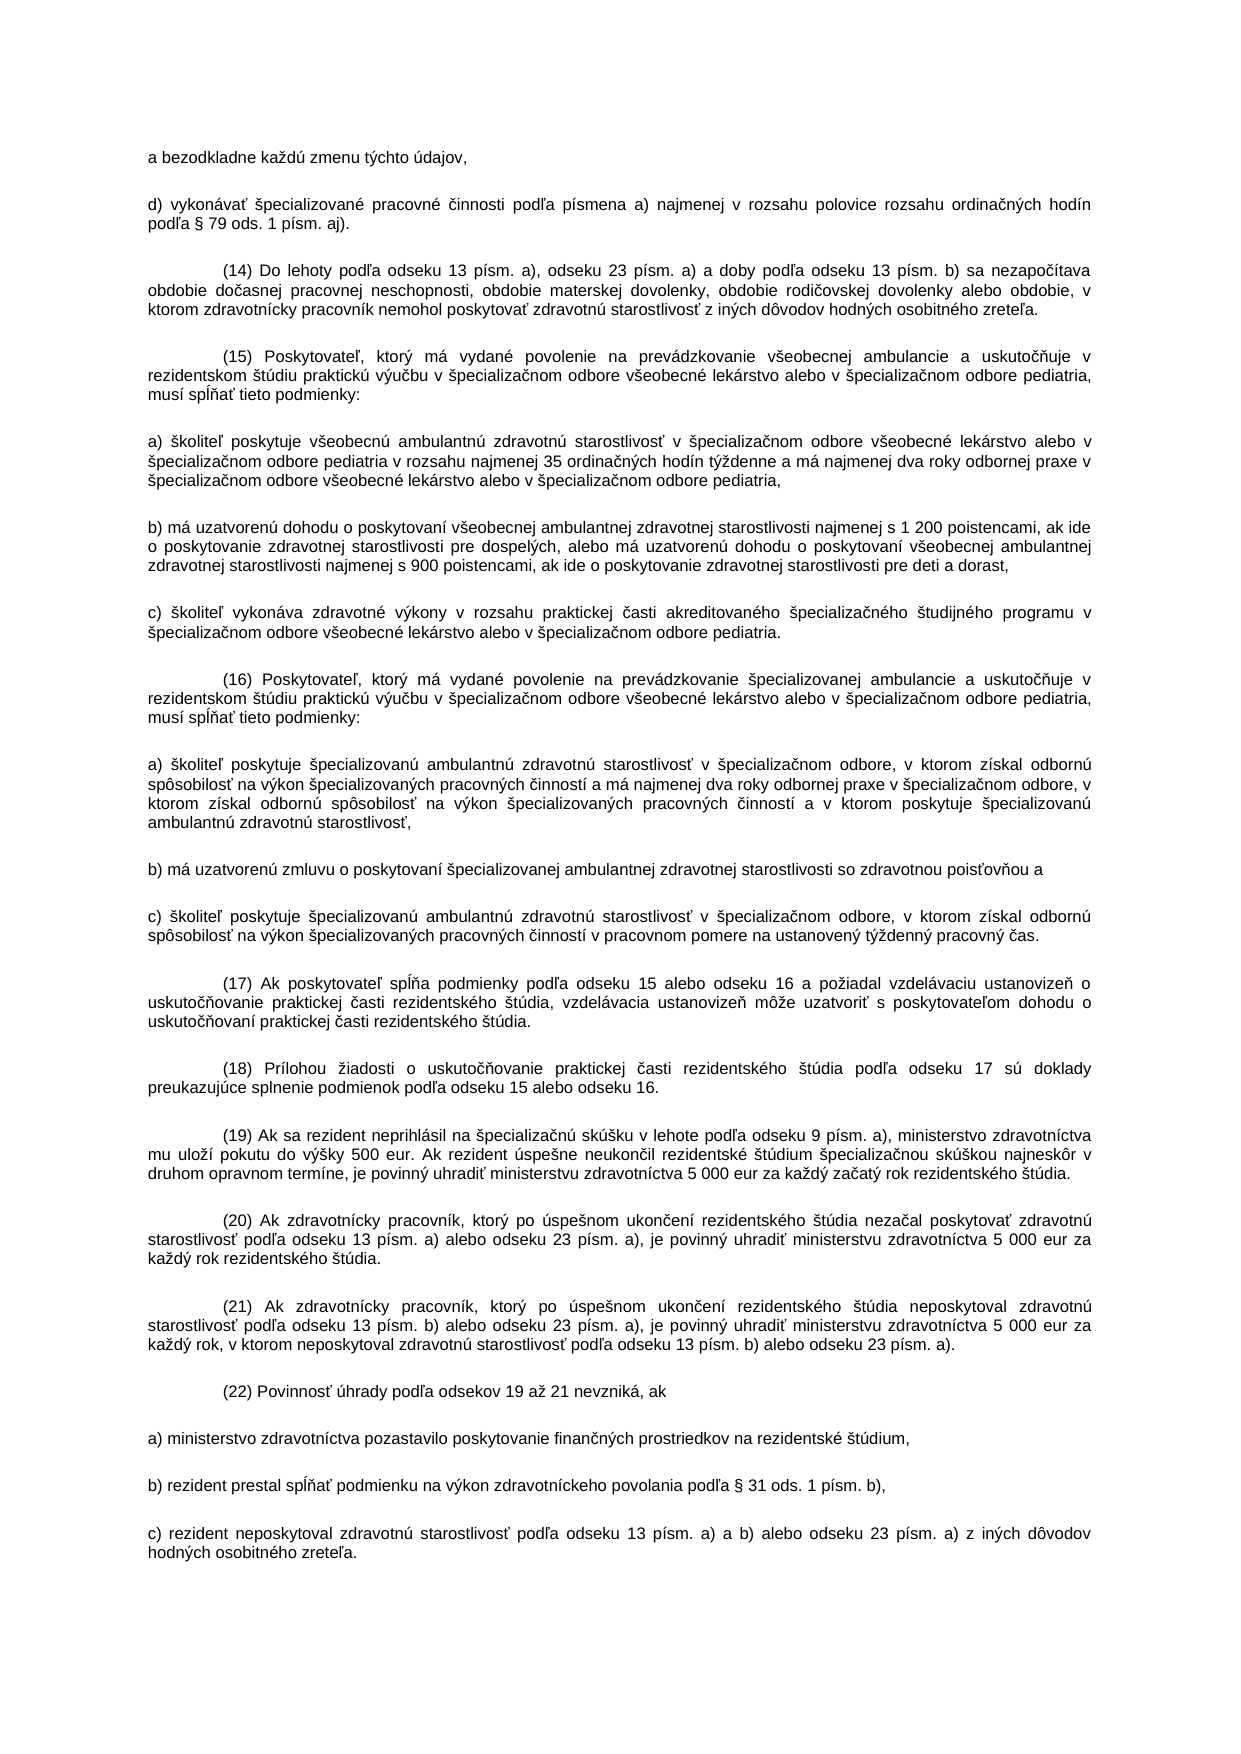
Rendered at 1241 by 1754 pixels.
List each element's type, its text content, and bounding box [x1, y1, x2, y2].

text (18) Prílohou žiadosti o uskutočňovanie praktickej časti rezidentského štúdia podľa odseku 17 sú doklady preukazujúce splnenie podmienok podľa odseku 15 alebo odseku 16. [148, 1059, 1092, 1097]
text (20) Ak zdravotnícky pracovník, ktorý po úspešnom ukončení rezidentského štúdia nezačal poskytovať zdravotnú starostlivosť podľa odseku 13 písm. a) alebo odseku 23 písm. a), je povinný uhradiť ministerstvu zdravotníctva 5 000 eur za každý rok rezidentského štúdia. [148, 1211, 1092, 1268]
text a) školiteľ poskytuje špecializovanú ambulantnú zdravotnú starostlivosť v špecializačnom odbore, v ktorom získal odbornú spôsobilosť na výkon špecializovaných pracovných činností a má najmenej dva roky odbornej praxe v špecializačnom odbore, v ktorom získal odbornú spôsobilosť na výkon špecializovaných pracovných činností a v ktorom poskytuje špecializovanú ambulantnú zdravotnú starostlivosť, [148, 755, 1092, 832]
text (14) Do lehoty podľa odseku 13 písm. a), odseku 23 písm. a) a doby podľa odseku 13 písm. b) sa nezapočítava obdobie dočasnej pracovnej neschopnosti, obdobie materskej dovolenky, obdobie rodičovskej dovolenky alebo obdobie, v ktorom zdravotnícky pracovník nemohol poskytovať zdravotnú starostlivosť z iných dôvodov hodných osobitného zreteľa. [148, 261, 1092, 319]
text (21) Ak zdravotnícky pracovník, ktorý po úspešnom ukončení rezidentského štúdia neposkytoval zdravotnú starostlivosť podľa odseku 13 písm. b) alebo odseku 23 písm. a), je povinný uhradiť ministerstvu zdravotníctva 5 000 eur za každý rok, v ktorom neposkytoval zdravotnú starostlivosť podľa odseku 13 písm. b) alebo odseku 23 písm. a). [148, 1296, 1092, 1354]
text (19) Ak sa rezident neprihlásil na špecializačnú skúšku v lehote podľa odseku 9 písm. a), ministerstvo zdravotníctva mu uloží pokutu do výšky 500 eur. Ak rezident úspešne neukončil rezidentské štúdium špecializačnou skúškou najneskôr v druhom opravnom termíne, je povinný uhradiť ministerstvu zdravotníctva 5 000 eur za každý začatý rok rezidentského štúdia. [148, 1125, 1092, 1183]
text c) rezident neposkytoval zdravotnú starostlivosť podľa odseku 13 písm. a) a b) alebo odseku 23 písm. a) z iných dôvodov hodných osobitného zreteľa. [148, 1523, 1092, 1562]
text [148, 148, 1092, 167]
text c) školiteľ vykonáva zdravotné výkony v rozsahu praktickej časti akreditovaného špecializačného študijného programu v špecializačnom odbore všeobecné lekárstvo alebo v špecializačnom odbore pediatria. [148, 603, 1092, 642]
text d) vykonávať špecializované pracovné činnosti podľa písmena a) najmenej v rozsahu polovice rozsahu ordinačných hodín podľa § 79 ods. 1 písm. aj). [148, 195, 1092, 233]
text a) ministerstvo zdravotníctva pozastavilo poskytovanie finančných prostriedkov na rezidentské štúdium, [148, 1429, 1092, 1448]
text b) rezident prestal spĺňať podmienku na výkon zdravotníckeho povolania podľa § 31 ods. 1 písm. b), [148, 1476, 1092, 1495]
text b) má uzatvorenú dohodu o poskytovaní všeobecnej ambulantnej zdravotnej starostlivosti najmenej s 1 200 poistencami, ak ide o poskytovanie zdravotnej starostlivosti pre dospelých, alebo má uzatvorenú dohodu o poskytovaní všeobecnej ambulantnej zdravotnej starostlivosti najmenej s 900 poistencami, ak ide o poskytovanie zdravotnej starostlivosti pre deti a dorast, [148, 518, 1092, 575]
text c) školiteľ poskytuje špecializovanú ambulantnú zdravotnú starostlivosť v špecializačnom odbore, v ktorom získal odbornú spôsobilosť na výkon špecializovaných pracovných činností v pracovnom pomere na ustanovený týždenný pracovný čas. [148, 907, 1092, 945]
text (22) Povinnosť úhrady podľa odsekov 19 až 21 nevzniká, ak [148, 1382, 1092, 1401]
text a) školiteľ poskytuje všeobecnú ambulantnú zdravotnú starostlivosť v špecializačnom odbore všeobecné lekárstvo alebo v špecializačnom odbore pediatria v rozsahu najmenej 35 ordinačných hodín týždenne a má najmenej dva roky odbornej praxe v špecializačnom odbore všeobecné lekárstvo alebo v špecializačnom odbore pediatria, [148, 432, 1092, 490]
text (16) Poskytovateľ, ktorý má vydané povolenie na prevádzkovanie špecializovanej ambulancie a uskutočňuje v rezidentskom štúdiu praktickú výučbu v špecializačnom odbore všeobecné lekárstvo alebo v špecializačnom odbore pediatria, musí spĺňať tieto podmienky: [148, 670, 1092, 727]
text (15) Poskytovateľ, ktorý má vydané povolenie na prevádzkovanie všeobecnej ambulancie a uskutočňuje v rezidentskom štúdiu praktickú výučbu v špecializačnom odbore všeobecné lekárstvo alebo v špecializačnom odbore pediatria, musí spĺňať tieto podmienky: [148, 347, 1092, 404]
text b) má uzatvorenú zmluvu o poskytovaní špecializovanej ambulantnej zdravotnej starostlivosti so zdravotnou poisťovňou a [148, 860, 1092, 879]
text (17) Ak poskytovateľ spĺňa podmienky podľa odseku 15 alebo odseku 16 a požiadal vzdelávaciu ustanovizeň o uskutočňovanie praktickej časti rezidentského štúdia, vzdelávacia ustanovizeň môže uzatvoriť s poskytovateľom dohodu o uskutočňovaní praktickej časti rezidentského štúdia. [148, 973, 1092, 1031]
